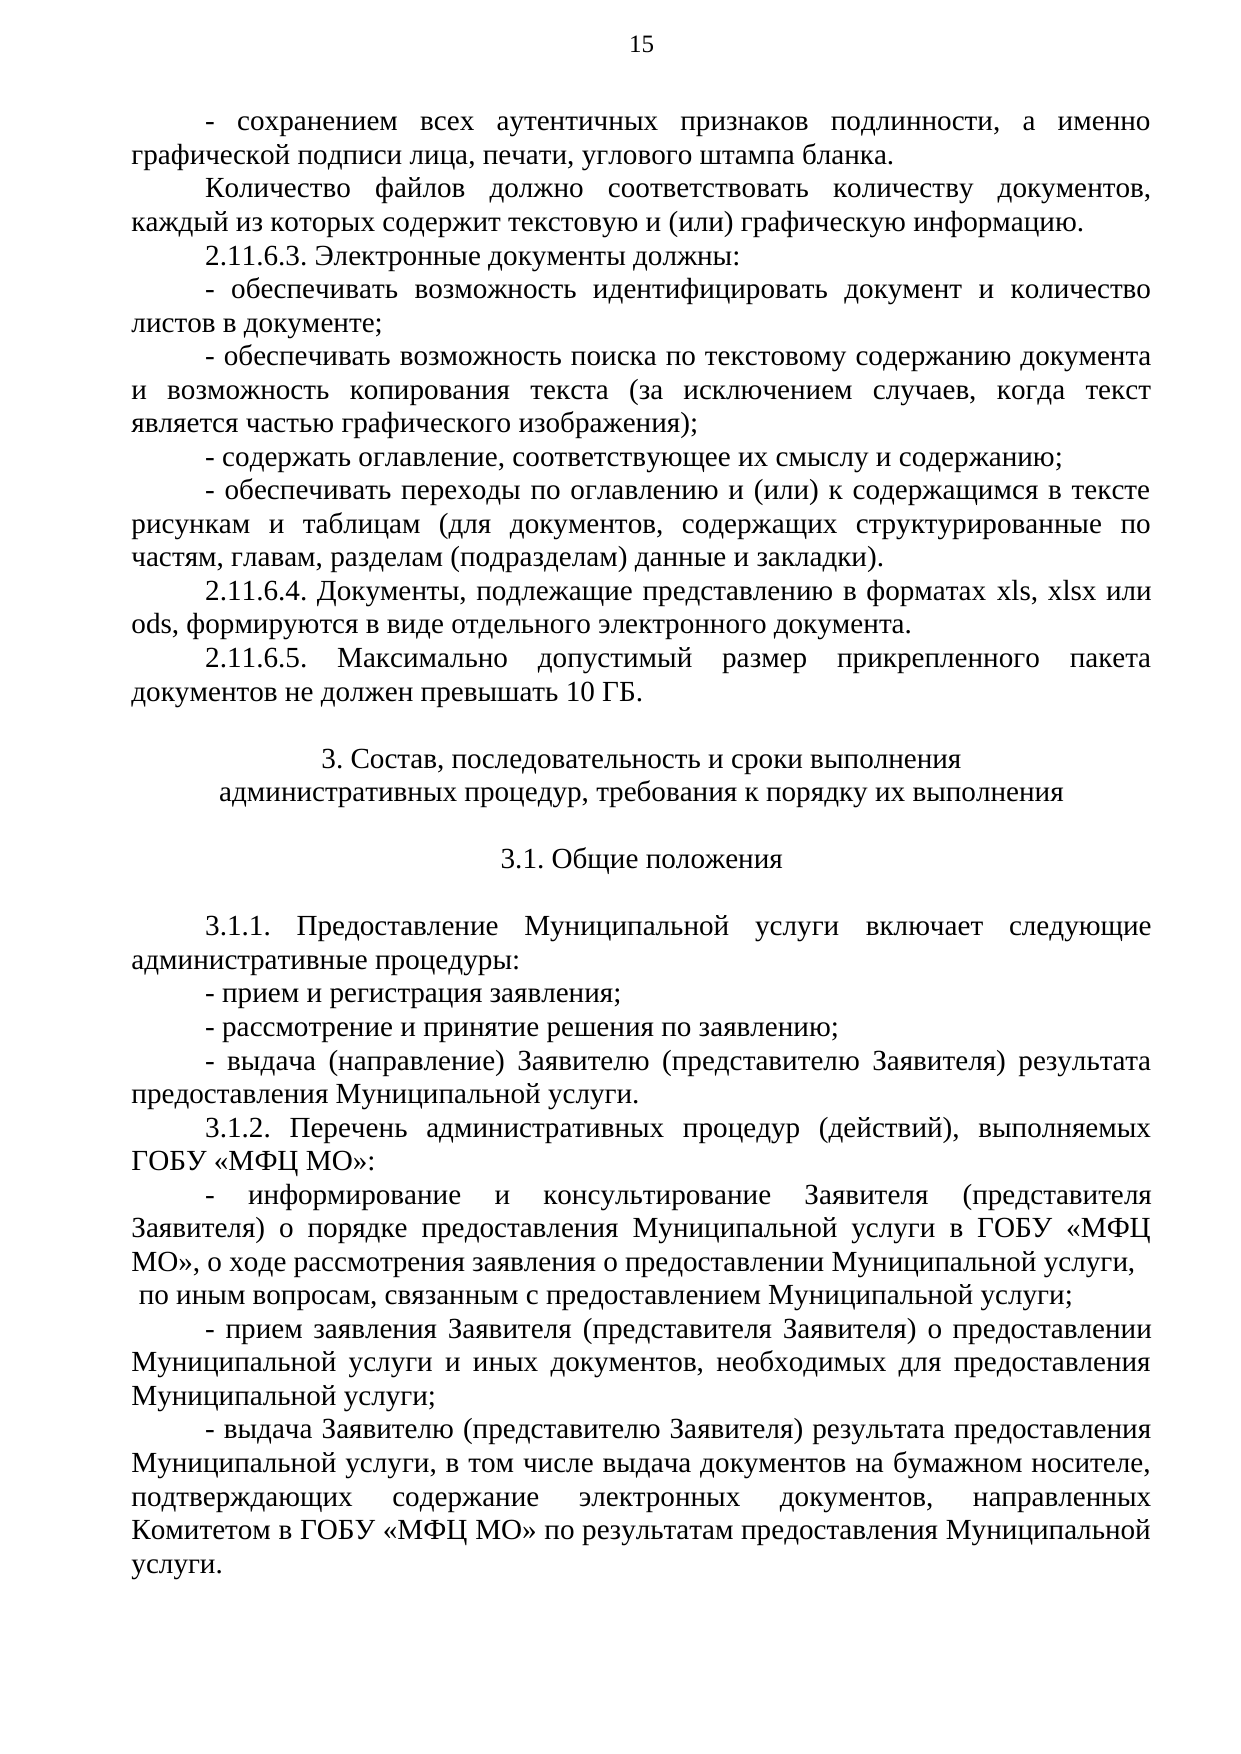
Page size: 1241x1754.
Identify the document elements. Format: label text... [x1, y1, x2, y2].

text - рассмотрение и принятие решения по заявлению; [131, 1009, 1152, 1043]
text 2.11.6.5. Максимально допустимый размер прикрепленного пакета документов не должен превышать 10 ГБ. [131, 640, 1152, 707]
text 2.11.6.4. Документы, подлежащие представлению в форматах xls, xlsx или ods, формируются в виде отдельного электронного документа. [131, 573, 1152, 640]
text 3.1. Общие положения [131, 841, 1152, 875]
text 2.11.6.3. Электронные документы должны: [131, 238, 1152, 271]
text административных процедур, требования к порядку их выполнения [131, 774, 1152, 808]
text - выдача (направление) Заявителю (представителю Заявителя) результата предоставления Муниципальной услуги. [131, 1043, 1152, 1110]
text 3.1.2. Перечень административных процедур (действий), выполняемых ГОБУ «МФЦ МО»: [131, 1110, 1152, 1177]
text по иным вопросам, связанным с предоставлением Муниципальной услуги; [131, 1277, 1152, 1311]
text - прием заявления Заявителя (представителя Заявителя) о предоставлении Муниципальной услуги и иных документов, необходимых для предоставления Муниципальной услуги; [131, 1311, 1152, 1412]
text - сохранением всех аутентичных признаков подлинности, а именно графической подписи лица, печати, углового штампа бланка. [131, 103, 1152, 171]
text - содержать оглавление, соответствующее их смыслу и содержанию; [131, 439, 1152, 472]
text - обеспечивать возможность поиска по текстовому содержанию документа и возможность копирования текста (за исключением случаев, когда текст является частью графического изображения); [131, 338, 1152, 439]
text Количество файлов должно соответствовать количеству документов, каждый из которых содержит текстовую и (или) графическую информацию. [131, 171, 1152, 238]
text - прием и регистрация заявления; [131, 976, 1152, 1009]
text 3.1.1. Предоставление Муниципальной услуги включает следующие административные процедуры: [131, 908, 1152, 976]
text 3. Состав, последовательность и сроки выполнения [131, 741, 1152, 774]
text - обеспечивать возможность идентифицировать документ и количество листов в документе; [131, 271, 1152, 338]
text - выдача Заявителю (представителю Заявителя) результата предоставления Муниципальной услуги, в том числе выдача документов на бумажном носителе, подтверждающих содержание электронных документов, направленных Комитетом в ГОБУ «МФЦ МО» по результатам предоставления Муниципальной услуги. [131, 1412, 1152, 1579]
text - информирование и консультирование Заявителя (представителя Заявителя) о порядке предоставления Муниципальной услуги в ГОБУ «МФЦ МО», о ходе рассмотрения заявления о предоставлении Муниципальной услуги, [131, 1177, 1152, 1277]
text - обеспечивать переходы по оглавлению и (или) к содержащимся в тексте рисункам и таблицам (для документов, содержащих структурированные по частям, главам, разделам (подразделам) данные и закладки). [131, 472, 1152, 573]
